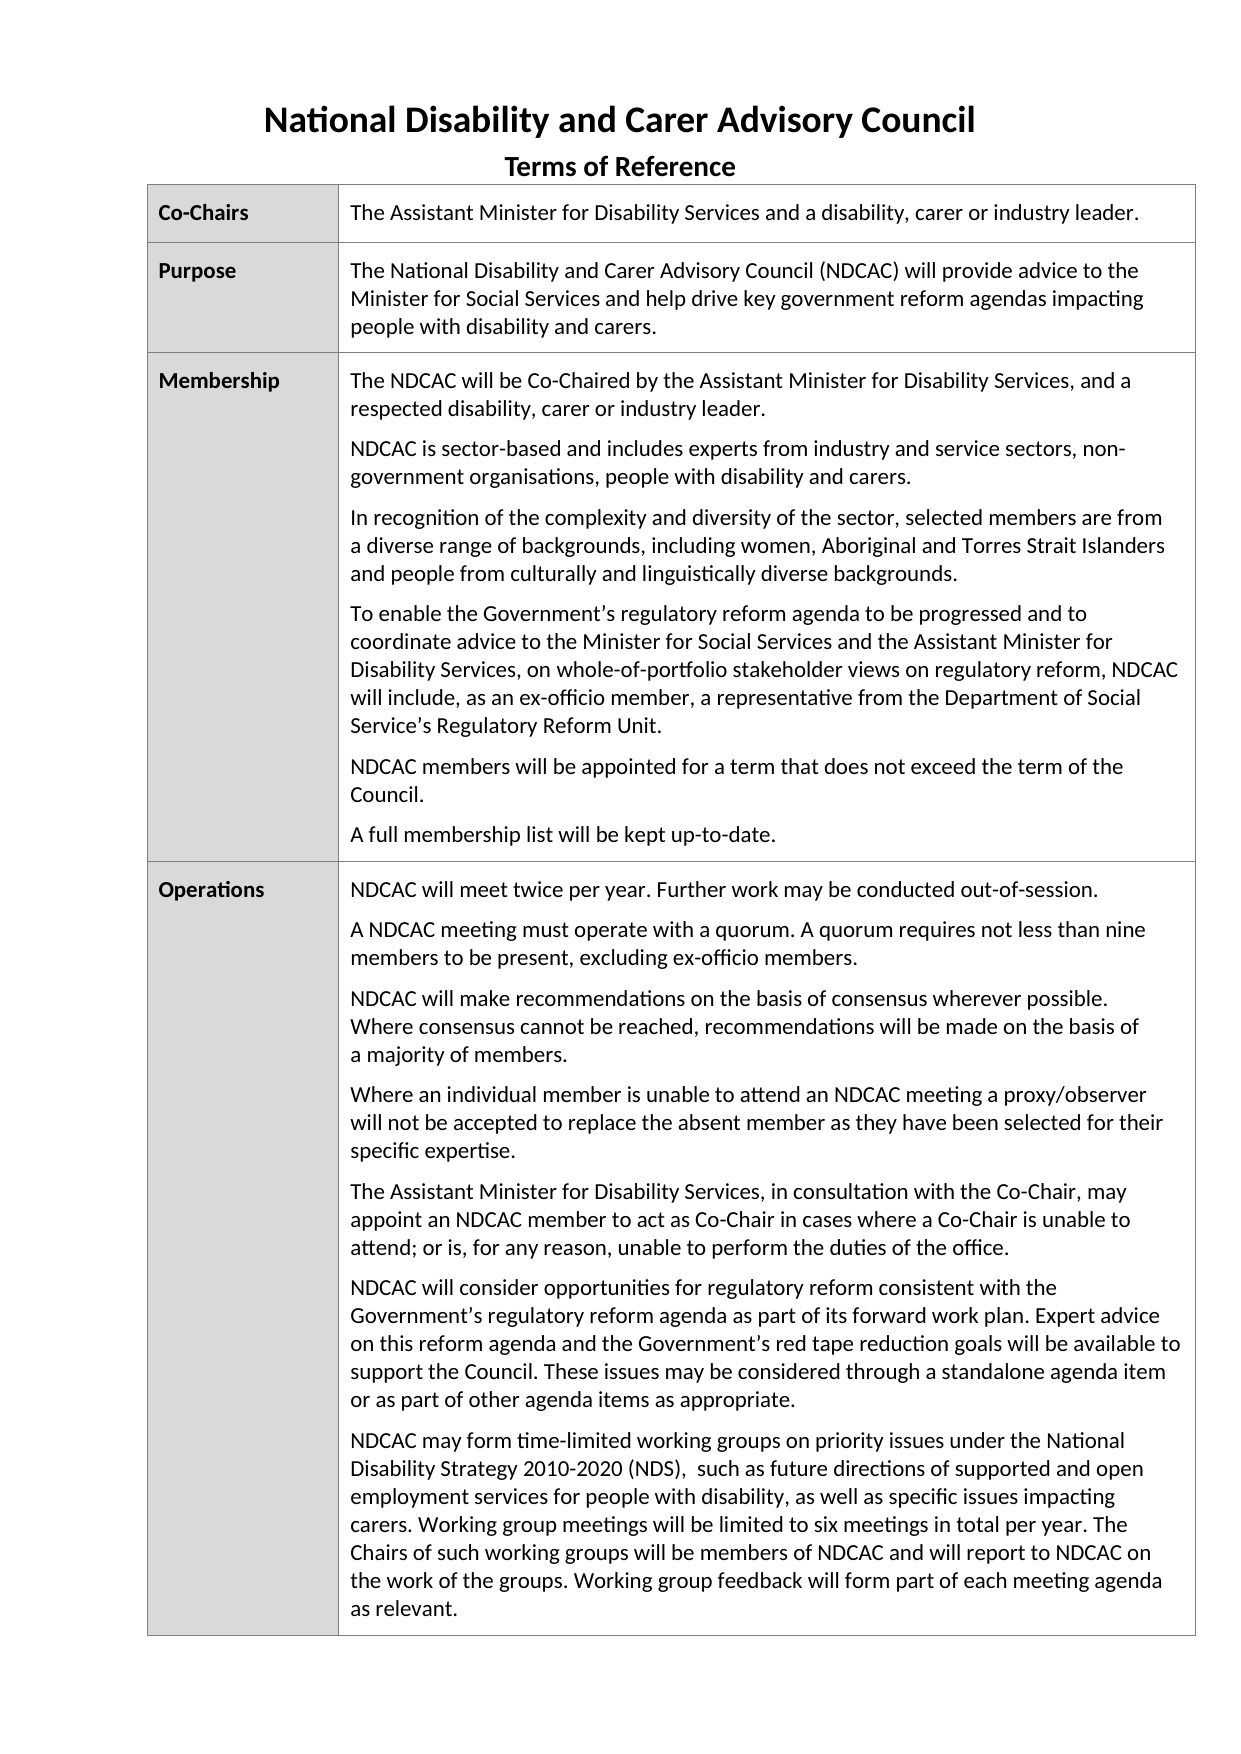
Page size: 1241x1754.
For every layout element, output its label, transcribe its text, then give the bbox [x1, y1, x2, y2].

table_header Co-Chairs [148, 185, 338, 242]
table_cell The National Disability and Carer Advisory Council (NDCAC) will provide advice to the Minister for Social Services and help drive key government reform agendas impacting people with disability and carers. [339, 243, 1195, 352]
table_cell Purpose [148, 243, 338, 352]
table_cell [339, 862, 1195, 1635]
table_header The Assistant Minister for Disability Services and a disability, carer or industry leader. [339, 185, 1195, 242]
table_cell The NDCAC will be Co-Chaired by the Assistant Minister for Disability Services, and a respected disability, carer or industry leader. NDCAC is sector-based and includes experts from industry and service sectors, non-government organisations, people with disability and carers. In recognition of the complexity and diversity of the sector, selected members are from a diverse range of backgrounds, including women, Aboriginal and Torres Strait Islanders and people from culturally and linguistically diverse backgrounds. To enable the Government’s regulatory reform agenda to be progressed and to coordinate advice to the Minister for Social Services and the Assistant Minister for Disability Services, on whole-of-portfolio stakeholder views on regulatory reform, NDCAC will include, as an ex-officio member, a representative from the Department of Social Service’s Regulatory Reform Unit. NDCAC members will be appointed for a term that does not exceed the term of the Council. A full membership list will be kept up-to-date. [339, 353, 1195, 861]
table_cell Operations [148, 862, 338, 1635]
table_cell Membership [148, 353, 338, 861]
